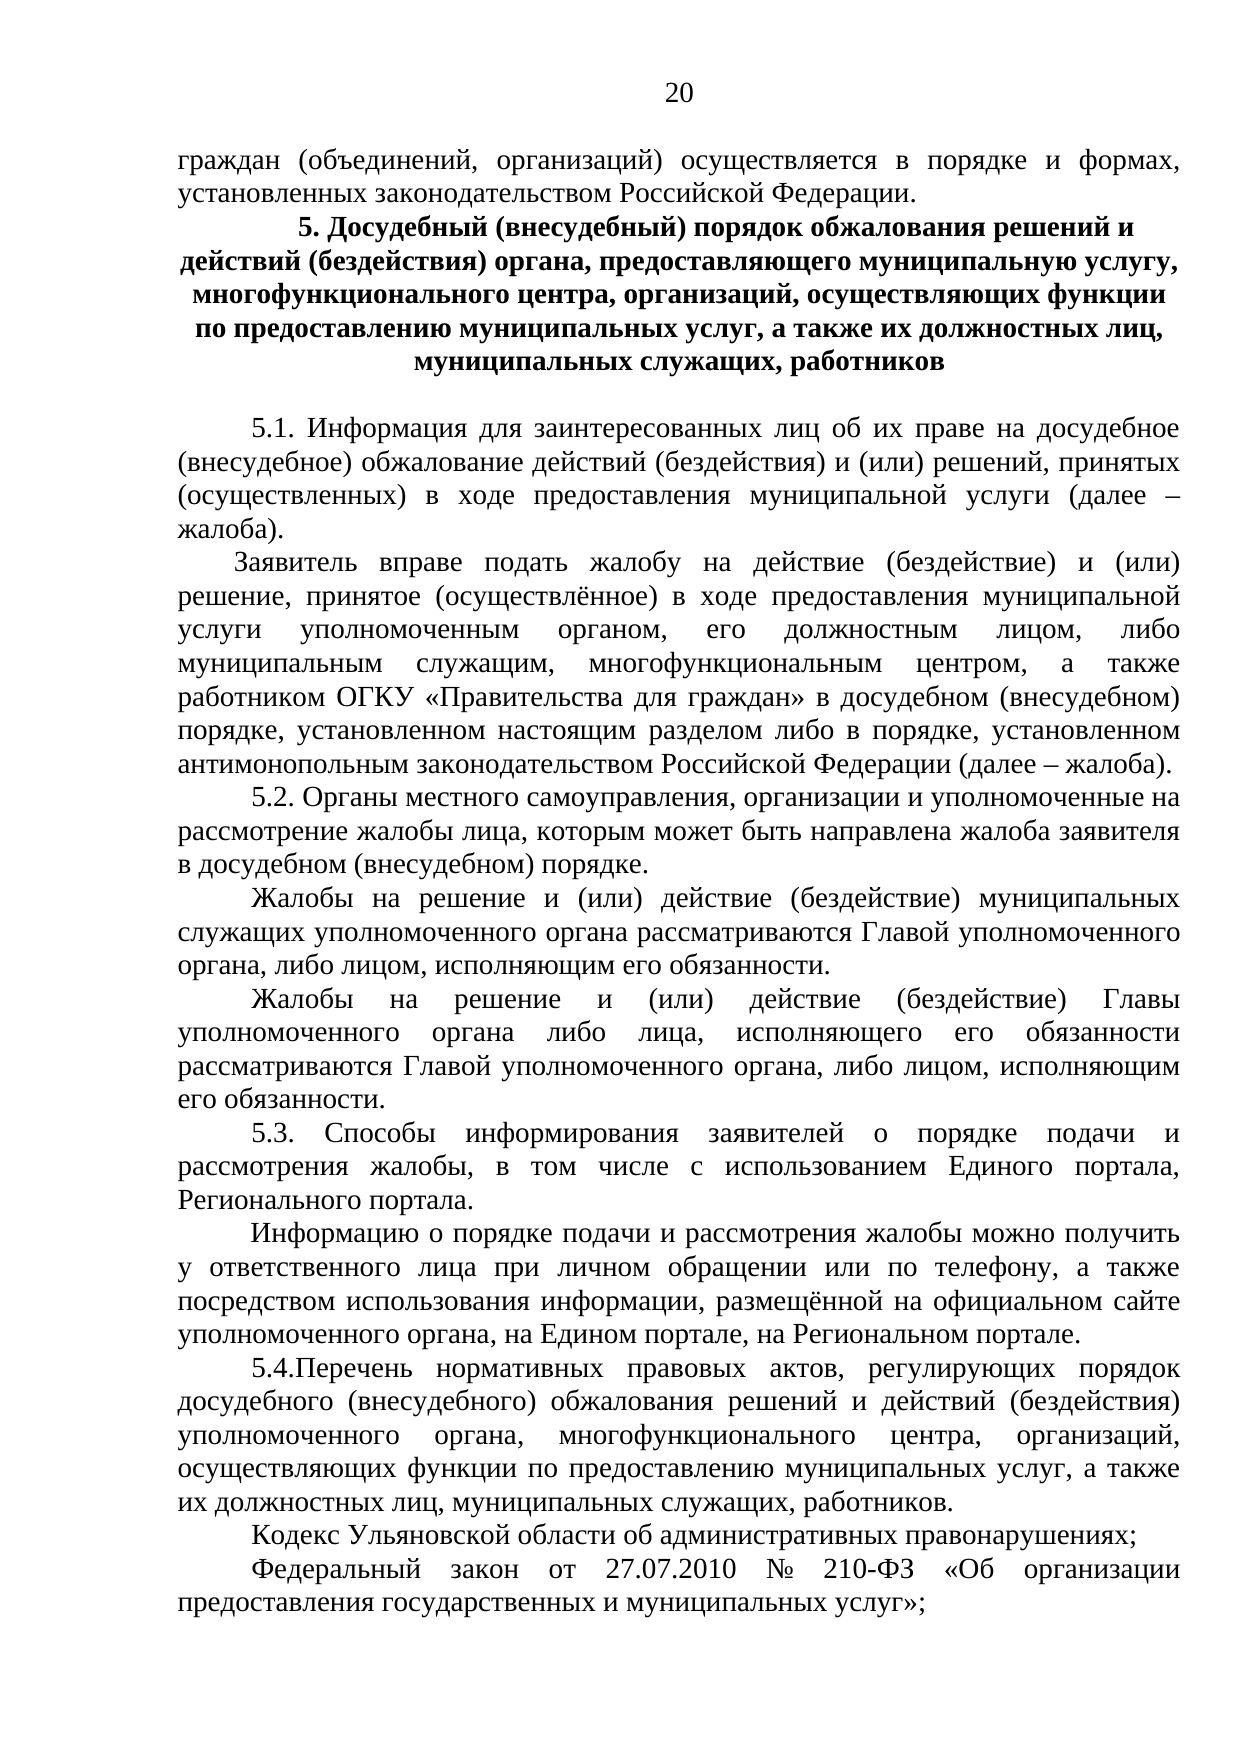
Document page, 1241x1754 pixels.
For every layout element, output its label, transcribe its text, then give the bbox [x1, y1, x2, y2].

text Кодекс Ульяновской области об административных правонарушениях; [177, 1517, 1181, 1551]
text 5. Досудебный (внесудебный) порядок обжалования решений и действий (бездействия) органа, предоставляющего муниципальную услугу, многофункционального центра, организаций, осуществляющих функции по предоставлению муниципальных услуг, а также их должностных лиц, муниципальных служащих, работников [177, 209, 1181, 377]
text Жалобы на решение и (или) действие (бездействие) муниципальных служащих уполномоченного органа рассматриваются Главой уполномоченного органа, либо лицом, исполняющим его обязанности. [177, 880, 1181, 981]
text Заявитель вправе подать жалобу на действие (бездействие) и (или) решение, принятое (осуществлённое) в ходе предоставления муниципальной услуги уполномоченным органом, его должностным лицом, либо муниципальным служащим, многофункциональным центром, а также работником ОГКУ «Правительства для граждан» в досудебном (внесудебном) порядке, установленном настоящим разделом либо в порядке, установленном антимонопольным законодательством Российской Федерации (далее – жалоба). [177, 544, 1181, 779]
text Жалобы на решение и (или) действие (бездействие) Главы уполномоченного органа либо лица, исполняющего его обязанности рассматриваются Главой уполномоченного органа, либо лицом, исполняющим его обязанности. [177, 981, 1181, 1115]
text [177, 142, 1181, 209]
text 5.1. Информация для заинтересованных лиц об их праве на досудебное (внесудебное) обжалование действий (бездействия) и (или) решений, принятых (осуществленных) в ходе предоставления муниципальной услуги (далее – жалоба). [177, 410, 1181, 544]
text 5.3. Способы информирования заявителей о порядке подачи и рассмотрения жалобы, в том числе с использованием Единого портала, Регионального портала. [177, 1115, 1181, 1216]
text Федеральный закон от 27.07.2010 № 210-ФЗ «Об организации предоставления государственных и муниципальных услуг»; [177, 1551, 1181, 1618]
text 5.4.Перечень нормативных правовых актов, регулирующих порядок досудебного (внесудебного) обжалования решений и действий (бездействия) уполномоченного органа, многофункционального центра, организаций, осуществляющих функции по предоставлению муниципальных услуг, а также их должностных лиц, муниципальных служащих, работников. [177, 1350, 1181, 1517]
text 5.2. Органы местного самоуправления, организации и уполномоченные на рассмотрение жалобы лица, которым может быть направлена жалоба заявителя в досудебном (внесудебном) порядке. [177, 779, 1181, 880]
text Информацию о порядке подачи и рассмотрения жалобы можно получить у ответственного лица при личном обращении или по телефону, а также посредством использования информации, размещённой на официальном сайте уполномоченного органа, на Едином портале, на Региональном портале. [177, 1216, 1181, 1350]
